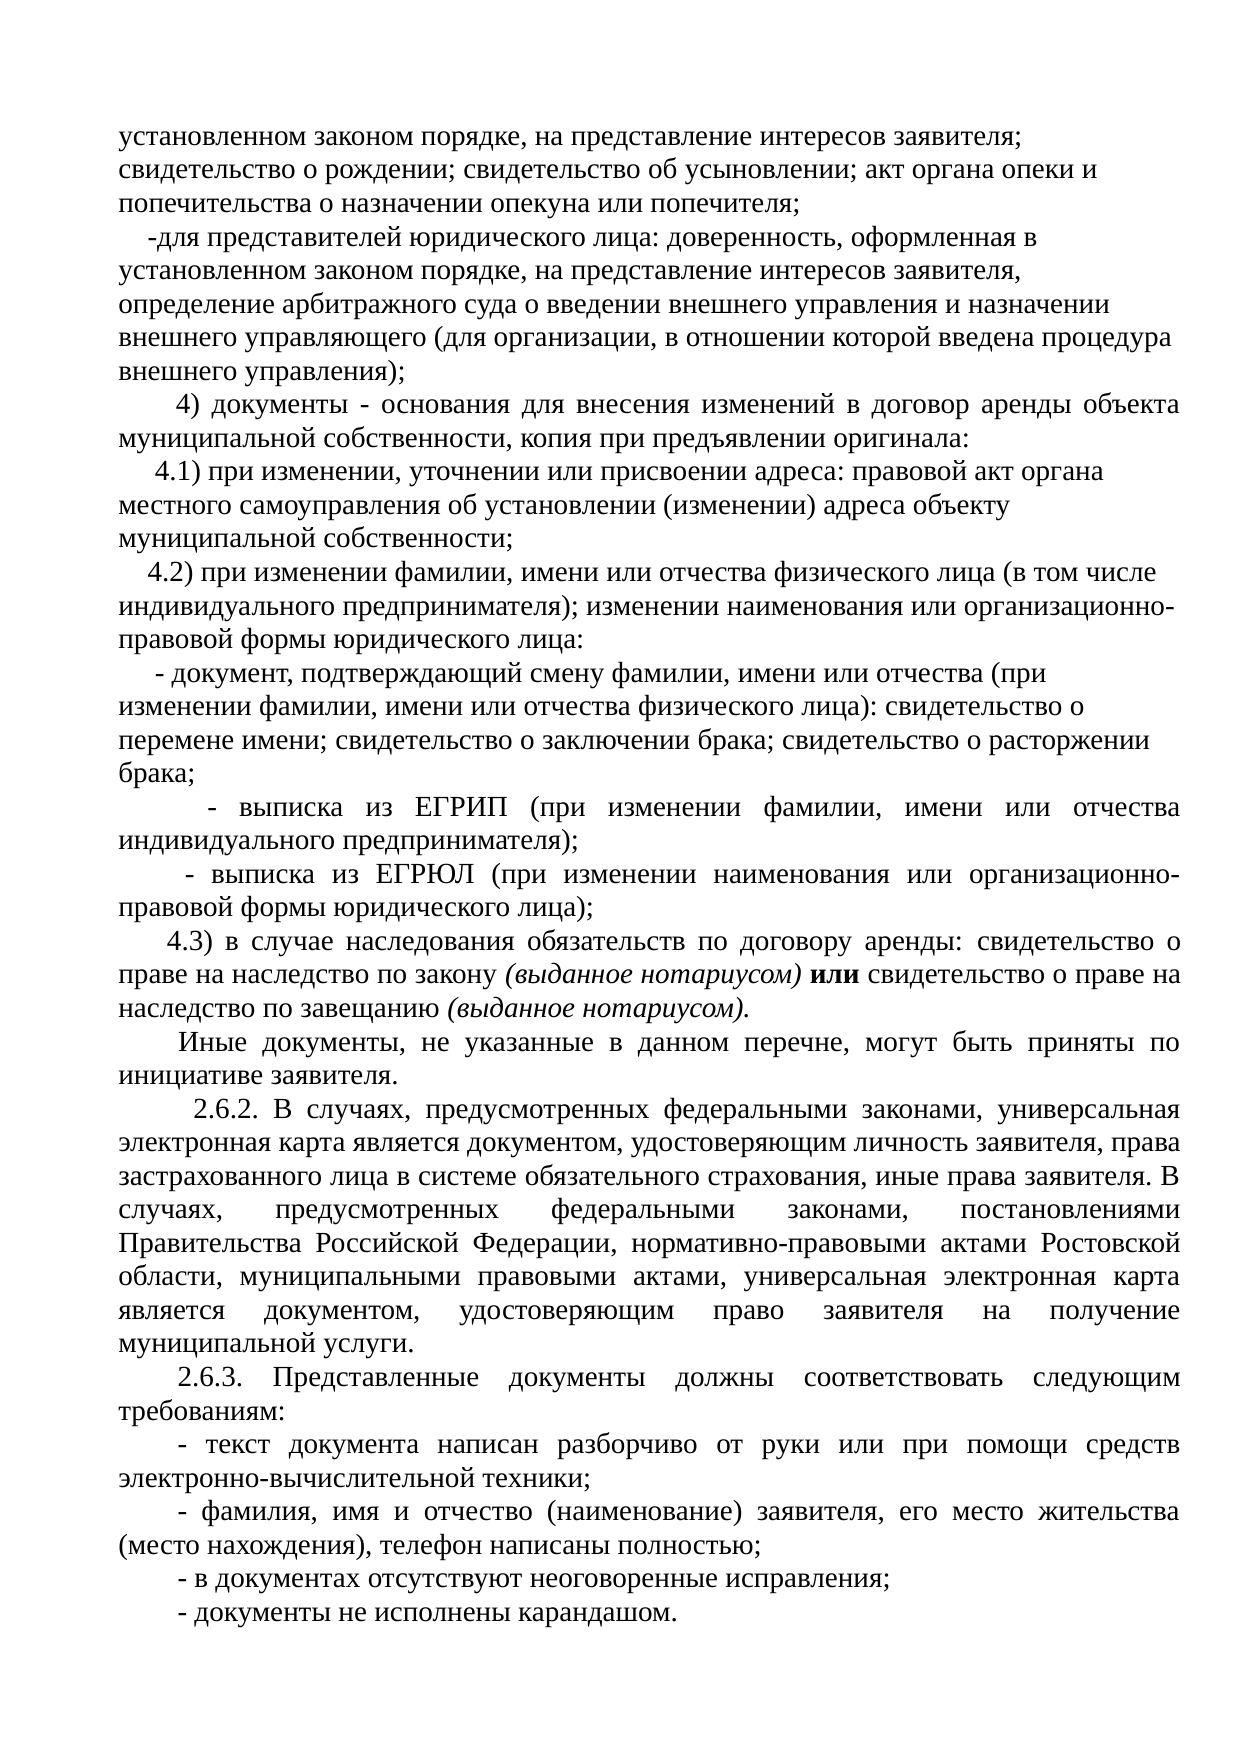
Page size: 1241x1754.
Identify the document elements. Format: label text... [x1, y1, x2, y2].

list Иные документы, не указанные в данном перечне, могут быть приняты по инициативе заявителя. [118, 1024, 1181, 1091]
text 2.6.2. В случаях, предусмотренных федеральными законами, универсальная электронная карта является документом, удостоверяющим личность заявителя, права застрахованного лица в системе обязательного страхования, иные права заявителя. В случаях, предусмотренных федеральными законами, постановлениями Правительства Российской Федерации, нормативно-правовыми актами Ростовской области, муниципальными правовыми актами, универсальная электронная карта является документом, удостоверяющим право заявителя на получение муниципальной услуги. [118, 1091, 1181, 1359]
text - текст документа написан разборчиво от руки или при помощи средств электронно-вычислительной техники; [118, 1426, 1181, 1493]
text - в документах отсутствуют неоговоренные исправления; [118, 1560, 1181, 1594]
text - документ, подтверждающий смену фамилии, имени или отчества (при изменении фамилии, имени или отчества физического лица): свидетельство о перемене имени; свидетельство о заключении брака; свидетельство о расторжении брака; [118, 655, 1181, 789]
list 4) документы - основания для внесения изменений в договор аренды объекта муниципальной собственности, копия при предъявлении оригинала: [118, 386, 1181, 453]
text 2.6.3. Представленные документы должны соответствовать следующим требованиям: [118, 1359, 1181, 1426]
text 4.3) в случае наследования обязательств по договору аренды: свидетельство о праве на наследство по закону (выданное нотариусом) или свидетельство о праве на наследство по завещанию (выданное нотариусом). [118, 923, 1181, 1024]
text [118, 118, 1181, 219]
text - выписка из ЕГРЮЛ (при изменении наименования или организационно-правовой формы юридического лица); [118, 856, 1181, 923]
text -для представителей юридического лица: доверенность, оформленная в установленном законом порядке, на представление интересов заявителя, определение арбитражного суда о введении внешнего управления и назначении внешнего управляющего (для организации, в отношении которой введена процедура внешнего управления); [118, 219, 1181, 386]
text 4.2) при изменении фамилии, имени или отчества физического лица (в том числе индивидуального предпринимателя); изменении наименования или организационно-правовой формы юридического лица: [118, 554, 1181, 655]
text - документы не исполнены карандашом. [118, 1594, 1181, 1627]
text - фамилия, имя и отчество (наименование) заявителя, его место жительства (место нахождения), телефон написаны полностью; [118, 1493, 1181, 1560]
text 4.1) при изменении, уточнении или присвоении адреса: правовой акт органа местного самоуправления об установлении (изменении) адреса объекту муниципальной собственности; [118, 453, 1181, 554]
text - выписка из ЕГРИП (при изменении фамилии, имени или отчества индивидуального предпринимателя); [118, 789, 1181, 856]
